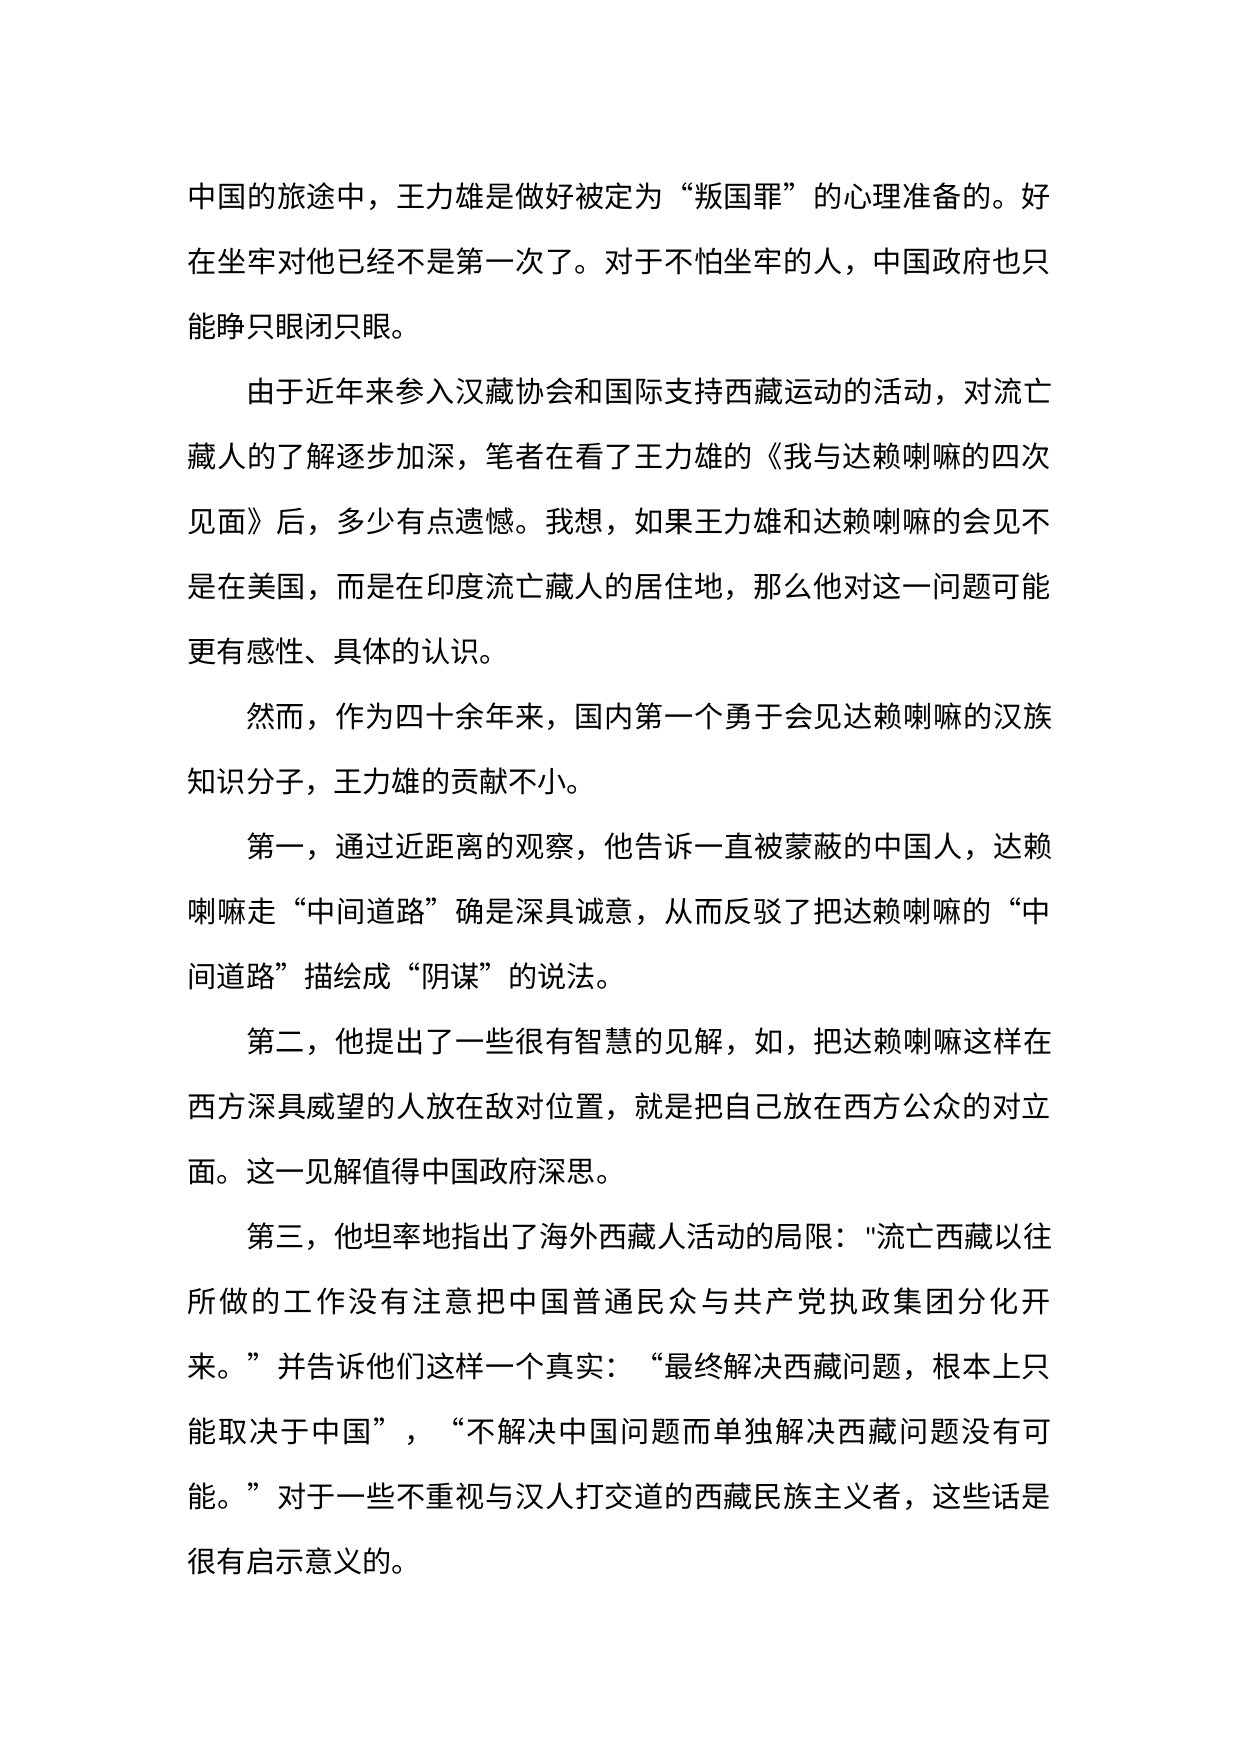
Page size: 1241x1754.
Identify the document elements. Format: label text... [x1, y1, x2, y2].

text 然而，作为四十余年来，国内第一个勇于会见达赖喇嘛的汉族知识分子，王力雄的贡献不小。 [187, 682, 1053, 812]
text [187, 162, 1053, 357]
text 第三，他坦率地指出了海外西藏人活动的局限："流亡西藏以往所做的工作没有注意把中国普通民众与共产党执政集团分化开来。”并告诉他们这样一个真实：“最终解决西藏问题，根本上只能取决于中国”，“不解决中国问题而单独解决西藏问题没有可能。”对于一些不重视与汉人打交道的西藏民族主义者，这些话是很有启示意义的。 [187, 1202, 1053, 1592]
text 第二，他提出了一些很有智慧的见解，如，把达赖喇嘛这样在西方深具威望的人放在敌对位置，就是把自己放在西方公众的对立面。这一见解值得中国政府深思。 [187, 1007, 1053, 1202]
text 由于近年来参入汉藏协会和国际支持西藏运动的活动，对流亡藏人的了解逐步加深，笔者在看了王力雄的《我与达赖喇嘛的四次见面》后，多少有点遗憾。我想，如果王力雄和达赖喇嘛的会见不是在美国，而是在印度流亡藏人的居住地，那么他对这一问题可能更有感性、具体的认识。 [187, 357, 1053, 682]
text 第一，通过近距离的观察，他告诉一直被蒙蔽的中国人，达赖喇嘛走“中间道路”确是深具诚意，从而反驳了把达赖喇嘛的“中间道路”描绘成“阴谋”的说法。 [187, 812, 1053, 1007]
